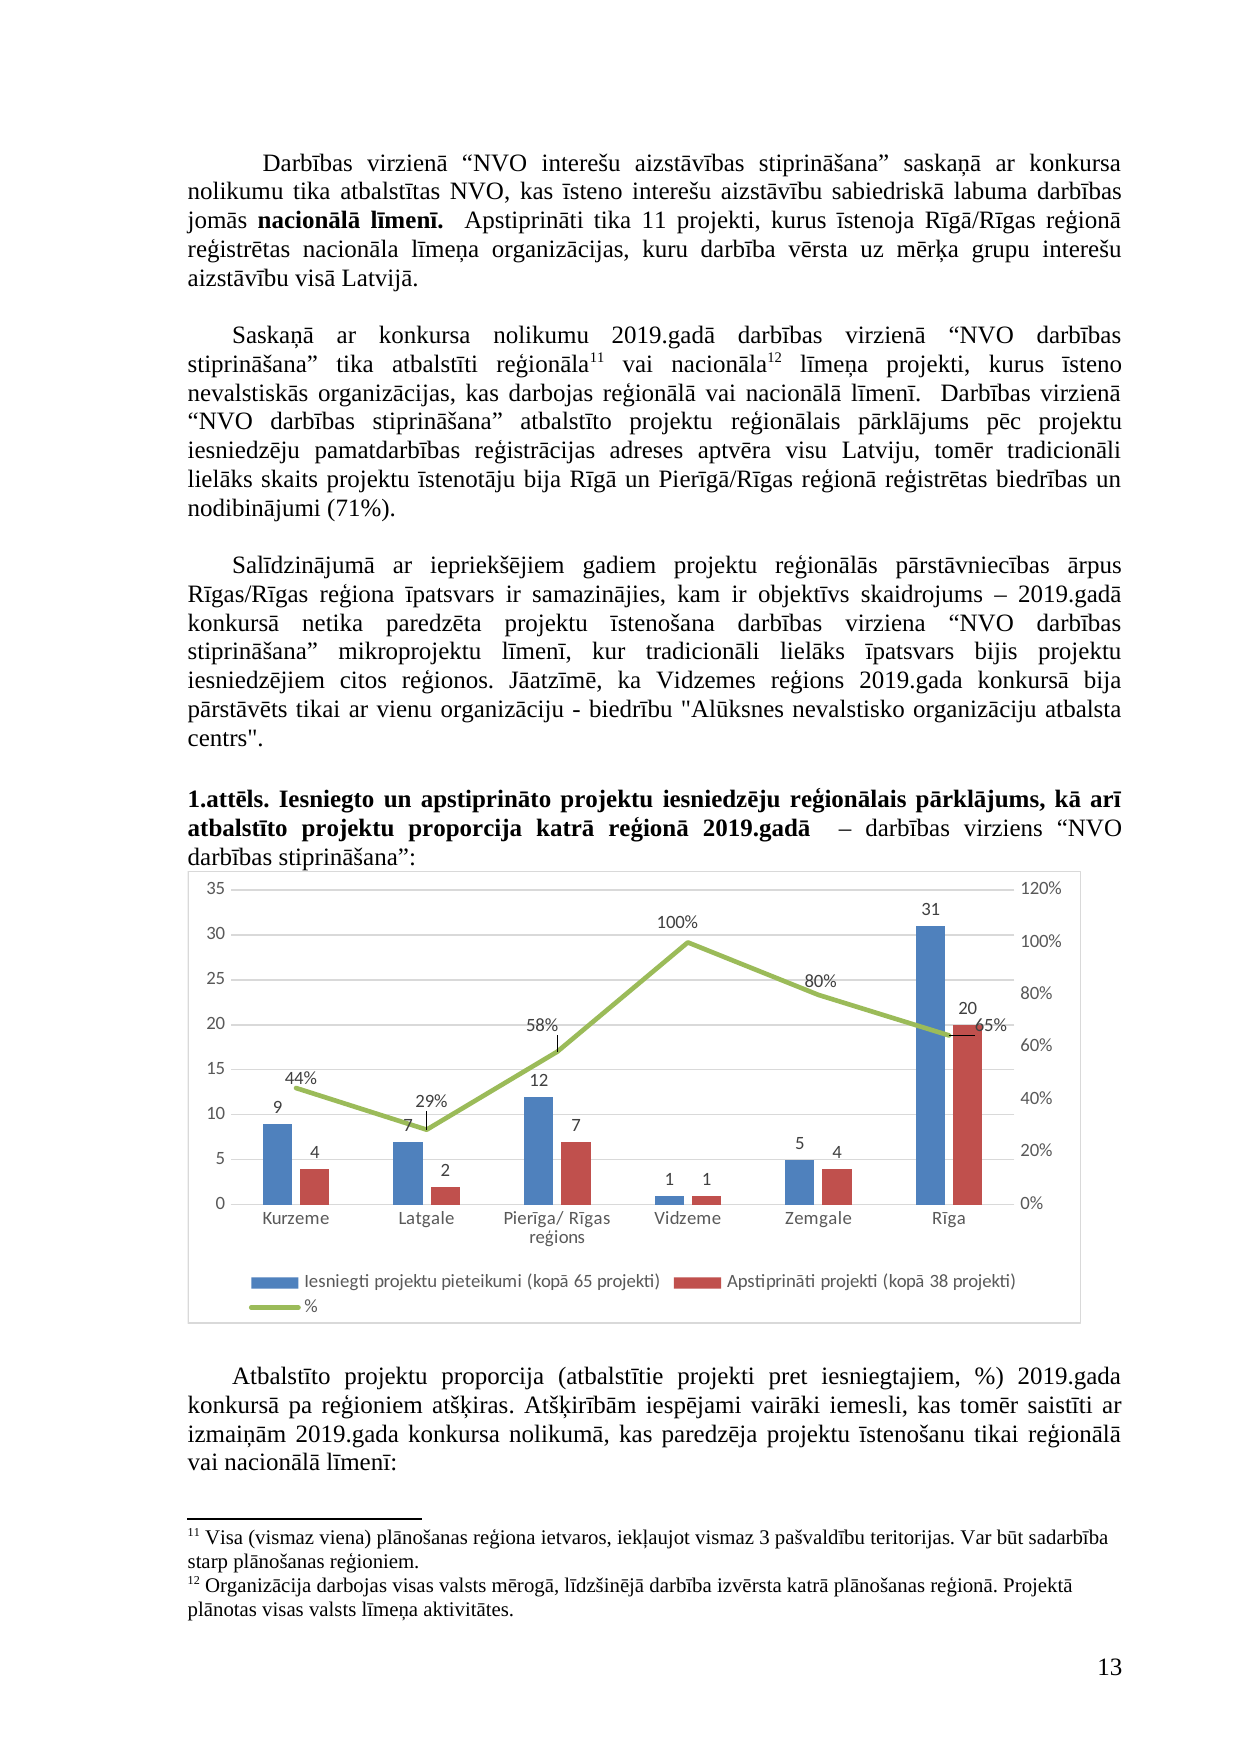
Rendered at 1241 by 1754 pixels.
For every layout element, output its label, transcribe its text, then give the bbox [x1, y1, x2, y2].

text 1.attēls. Iesniegto un apstiprināto projektu iesniedzēju reģionālais pārklājums, kā arī atbalstīto projektu proporcija katrā reģionā 2019.gadā – darbības virziens “NVO darbības stiprināšana”: [187, 784, 1122, 871]
text Darbības virzienā “NVO interešu aizstāvības stiprināšana” saskaņā ar konkursa nolikumu tika atbalstītas NVO, kas īsteno interešu aizstāvību sabiedriskā labuma darbības jomās nacionālā līmenī. Apstiprināti tika 11 projekti, kurus īstenoja Rīgā/Rīgas reģionā reģistrētas nacionāla līmeņa organizācijas, kuru darbība vērsta uz mērķa grupu interešu aizstāvību visā Latvijā. [187, 148, 1122, 291]
text Salīdzinājumā ar iepriekšējiem gadiem projektu reģionālās pārstāvniecības ārpus Rīgas/Rīgas reģiona īpatsvars ir samazinājies, kam ir objektīvs skaidrojums – 2019.gadā konkursā netika paredzēta projektu īstenošana darbības virziena “NVO darbības stiprināšana” mikroprojektu līmenī, kur tradicionāli lielāks īpatsvars bijis projektu iesniedzējiem citos reģionos. Jāatzīmē, ka Vidzemes reģions 2019.gada konkursā bija pārstāvēts tikai ar vienu organizāciju - biedrību "Alūksnes nevalstisko organizāciju atbalsta centrs". [187, 550, 1122, 751]
text Saskaņā ar konkursa nolikumu 2019.gadā darbības virzienā “NVO darbības stiprināšana” tika atbalstīti reģionāla vai nacionāla līmeņa projekti, kurus īsteno nevalstiskās organizācijas, kas darbojas reģionālā vai nacionālā līmenī. Darbības virzienā “NVO darbības stiprināšana” atbalstīto projektu reģionālais pārklājums pēc projektu iesniedzēju pamatdarbības reģistrācijas adreses aptvēra visu Latviju, tomēr tradicionāli lielāks skaits projektu īstenotāju bija Rīgā un Pierīgā/Rīgas reģionā reģistrētas biedrības un nodibinājumi (71%). [187, 320, 1122, 521]
text Atbalstīto projektu proporcija (atbalstītie projekti pret iesniegtajiem, %) 2019.gada konkursā pa reģioniem atšķiras. Atšķirībām iespējami vairāki iemesli, kas tomēr saistīti ar izmaiņām 2019.gada konkursa nolikumā, kas paredzēja projektu īstenošanu tikai reģionālā vai nacionālā līmenī: [187, 1361, 1122, 1476]
